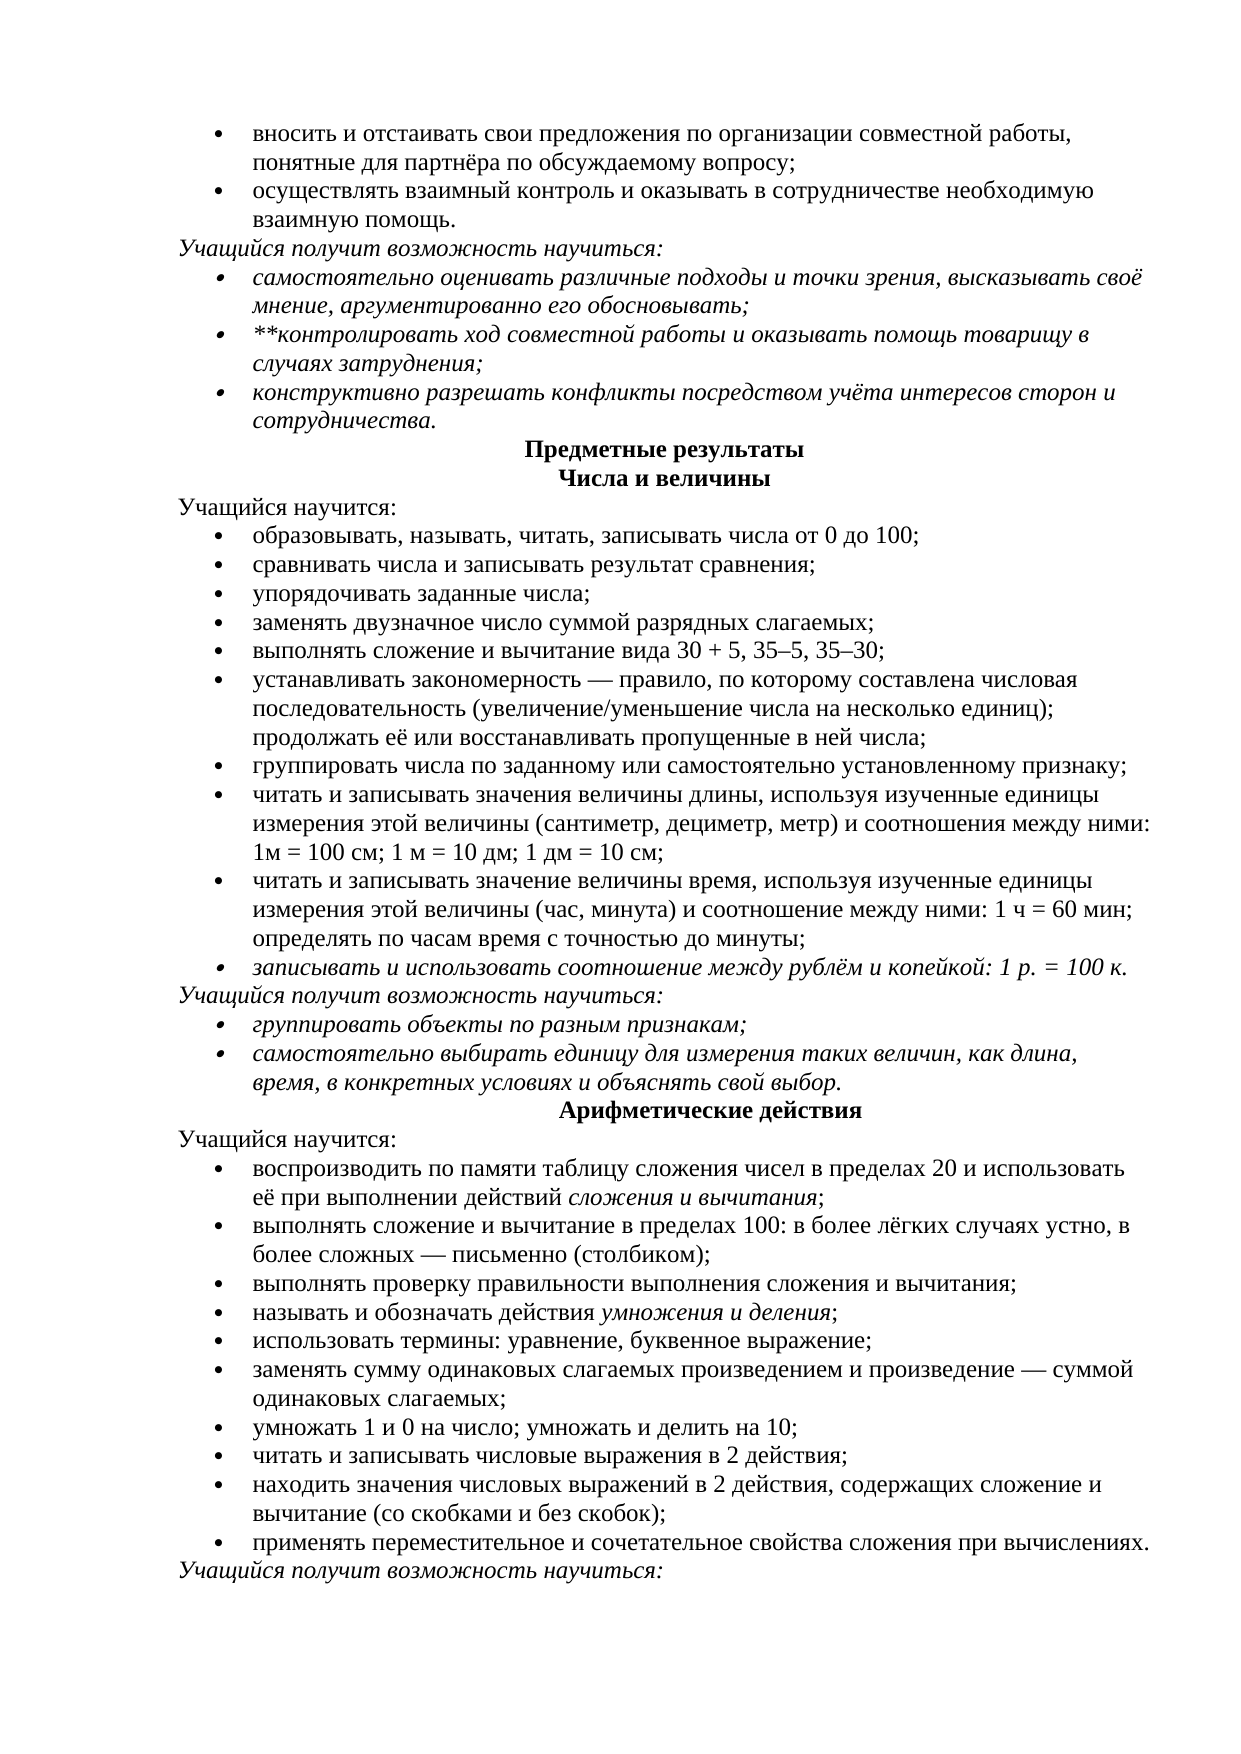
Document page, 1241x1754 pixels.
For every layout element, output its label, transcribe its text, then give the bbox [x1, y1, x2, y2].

text Учащийся получит возможность научиться: [177, 1556, 1152, 1584]
list упорядочивать заданные числа; [215, 578, 1152, 607]
list выполнять проверку правильности выполнения сложения и вычитания; [215, 1268, 1152, 1297]
list использовать термины: уравнение, буквенное выражение; [215, 1326, 1152, 1354]
list умножать 1 и 0 на число; умножать и делить на 10; [215, 1412, 1152, 1441]
text Арифметические действия [177, 1096, 1152, 1124]
list выполнять сложение и вычитание в пределах 100: в более лёгких случаях устно, в более сложных — письменно (столбиком); [215, 1211, 1152, 1268]
list осуществлять взаимный контроль и оказывать в сотрудничестве необходимую взаимную помощь. [215, 176, 1152, 233]
list находить значения числовых выражений в 2 действия, содержащих сложение и вычитание (со скобками и без скобок); [215, 1469, 1152, 1527]
text Учащийся научится: [177, 1124, 1152, 1153]
list **контролировать ход совместной работы и оказывать помощь товарищу в случаях затруднения; [215, 319, 1152, 377]
list сравнивать числа и записывать результат сравнения; [215, 549, 1152, 578]
list читать и записывать значения величины длины, используя изученные единицы измерения этой величины (сантиметр, дециметр, метр) и соотношения между ними: 1м = 100 см; 1 м = 10 дм; 1 дм = 10 см; [215, 779, 1152, 866]
list называть и обозначать действия умножения и деления; [215, 1297, 1152, 1326]
list воспроизводить по памяти таблицу сложения чисел в пределах 20 и использовать её при выполнении действий сложения и вычитания; [215, 1153, 1152, 1211]
list читать и записывать значение величины время, используя изученные единицы измерения этой величины (час, минута) и соотношение между ними: 1 ч = 60 мин; определять по часам время с точностью до минуты; [215, 866, 1152, 952]
list читать и записывать числовые выражения в 2 действия; [215, 1441, 1152, 1469]
list самостоятельно оценивать различные подходы и точки зрения, высказывать своё мнение, аргументированно его обосновывать; [215, 262, 1152, 319]
text Предметные результаты Числа и величины [177, 434, 1152, 492]
text Учащийся получит возможность научиться: [177, 981, 1152, 1009]
text Учащийся научится: [177, 492, 1152, 521]
list конструктивно разрешать конфликты посредством учёта интересов сторон и сотрудничества. [215, 377, 1152, 434]
list записывать и использовать соотношение между рублём и копейкой: 1 р. = 100 к. [215, 952, 1152, 981]
list заменять сумму одинаковых слагаемых произведением и произведение — суммой одинаковых слагаемых; [215, 1354, 1152, 1412]
list устанавливать закономерность — правило, по которому составлена числовая последовательность (увеличение/уменьшение числа на несколько единиц); продолжать её или восстанавливать пропущенные в ней числа; [215, 664, 1152, 751]
list группировать объекты по разным признакам; [215, 1009, 1152, 1038]
list выполнять сложение и вычитание вида 30 + 5, 35–5, 35–30; [215, 636, 1152, 664]
text Учащийся получит возможность научиться: [177, 233, 1152, 262]
list заменять двузначное число суммой разрядных слагаемых; [215, 607, 1152, 636]
list вносить и отстаивать свои предложения по организации совместной работы, понятные для партнёра по обсуждаемому вопросу; [215, 118, 1152, 176]
list самостоятельно выбирать единицу для измерения таких величин, как длина, время, в конкретных условиях и объяснять свой выбор. [215, 1038, 1152, 1096]
list группировать числа по заданному или самостоятельно установленному признаку; [215, 751, 1152, 779]
list образовывать, называть, читать, записывать числа от 0 до 100; [215, 521, 1152, 549]
list применять переместительное и сочетательное свойства сложения при вычислениях. [215, 1527, 1152, 1556]
